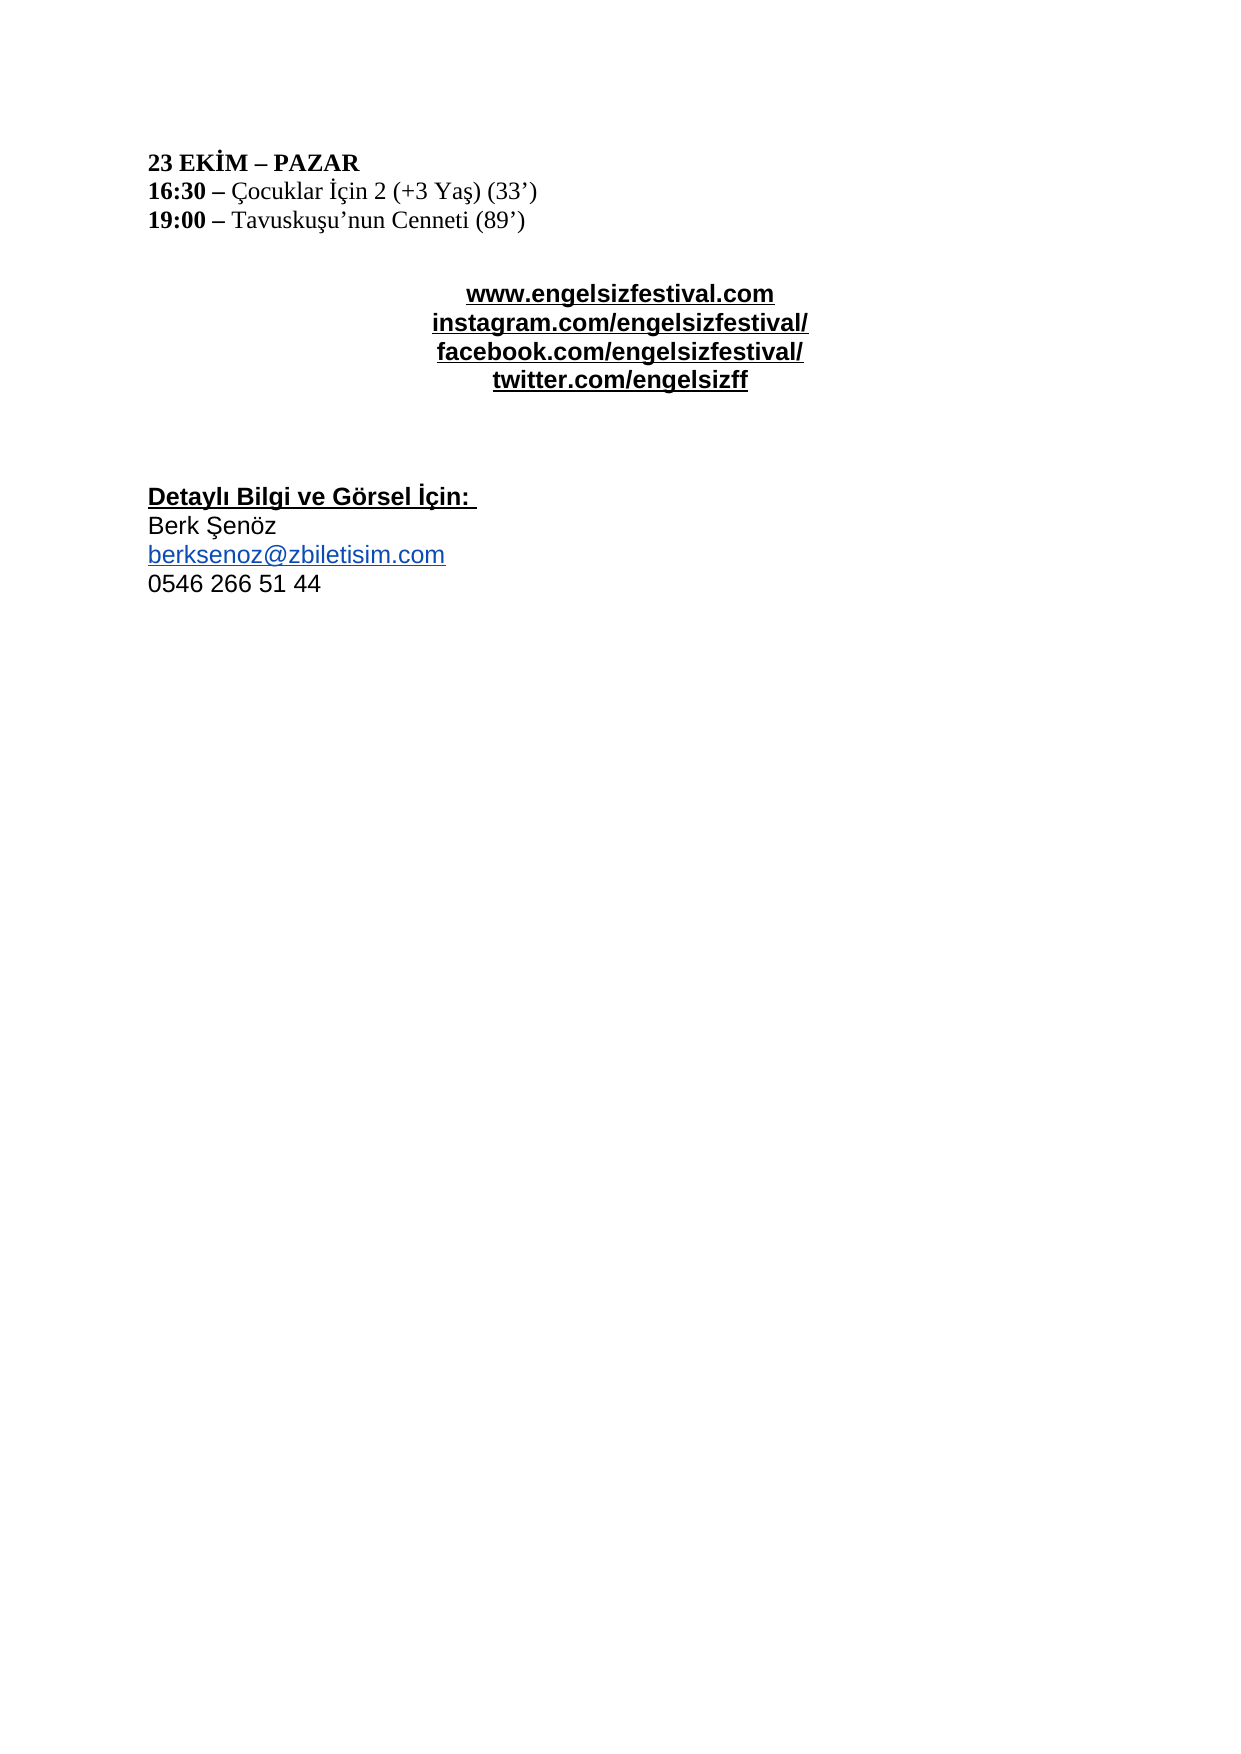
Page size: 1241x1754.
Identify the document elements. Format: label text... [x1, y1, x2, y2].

text Berk Şenöz [148, 511, 1093, 540]
text twitter.com/engelsizff [148, 366, 1093, 394]
text 23 EKİM – PAZAR [148, 148, 1093, 176]
text Detaylı Bilgi ve Görsel İçin: [148, 482, 1093, 511]
text 16:30 – Çocuklar İçin 2 (+3 Yaş) (33’) [148, 176, 1093, 205]
text www.engelsizfestival.com [148, 279, 1093, 308]
text 19:00 – Tavuskuşu’nun Cenneti (89’) [148, 205, 1093, 234]
text berksenoz@zbiletisim.com [148, 540, 1093, 568]
text 0546 266 51 44 [148, 568, 1093, 597]
text facebook.com/engelsizfestival/ [148, 337, 1093, 366]
text instagram.com/engelsizfestival/ [148, 308, 1093, 337]
